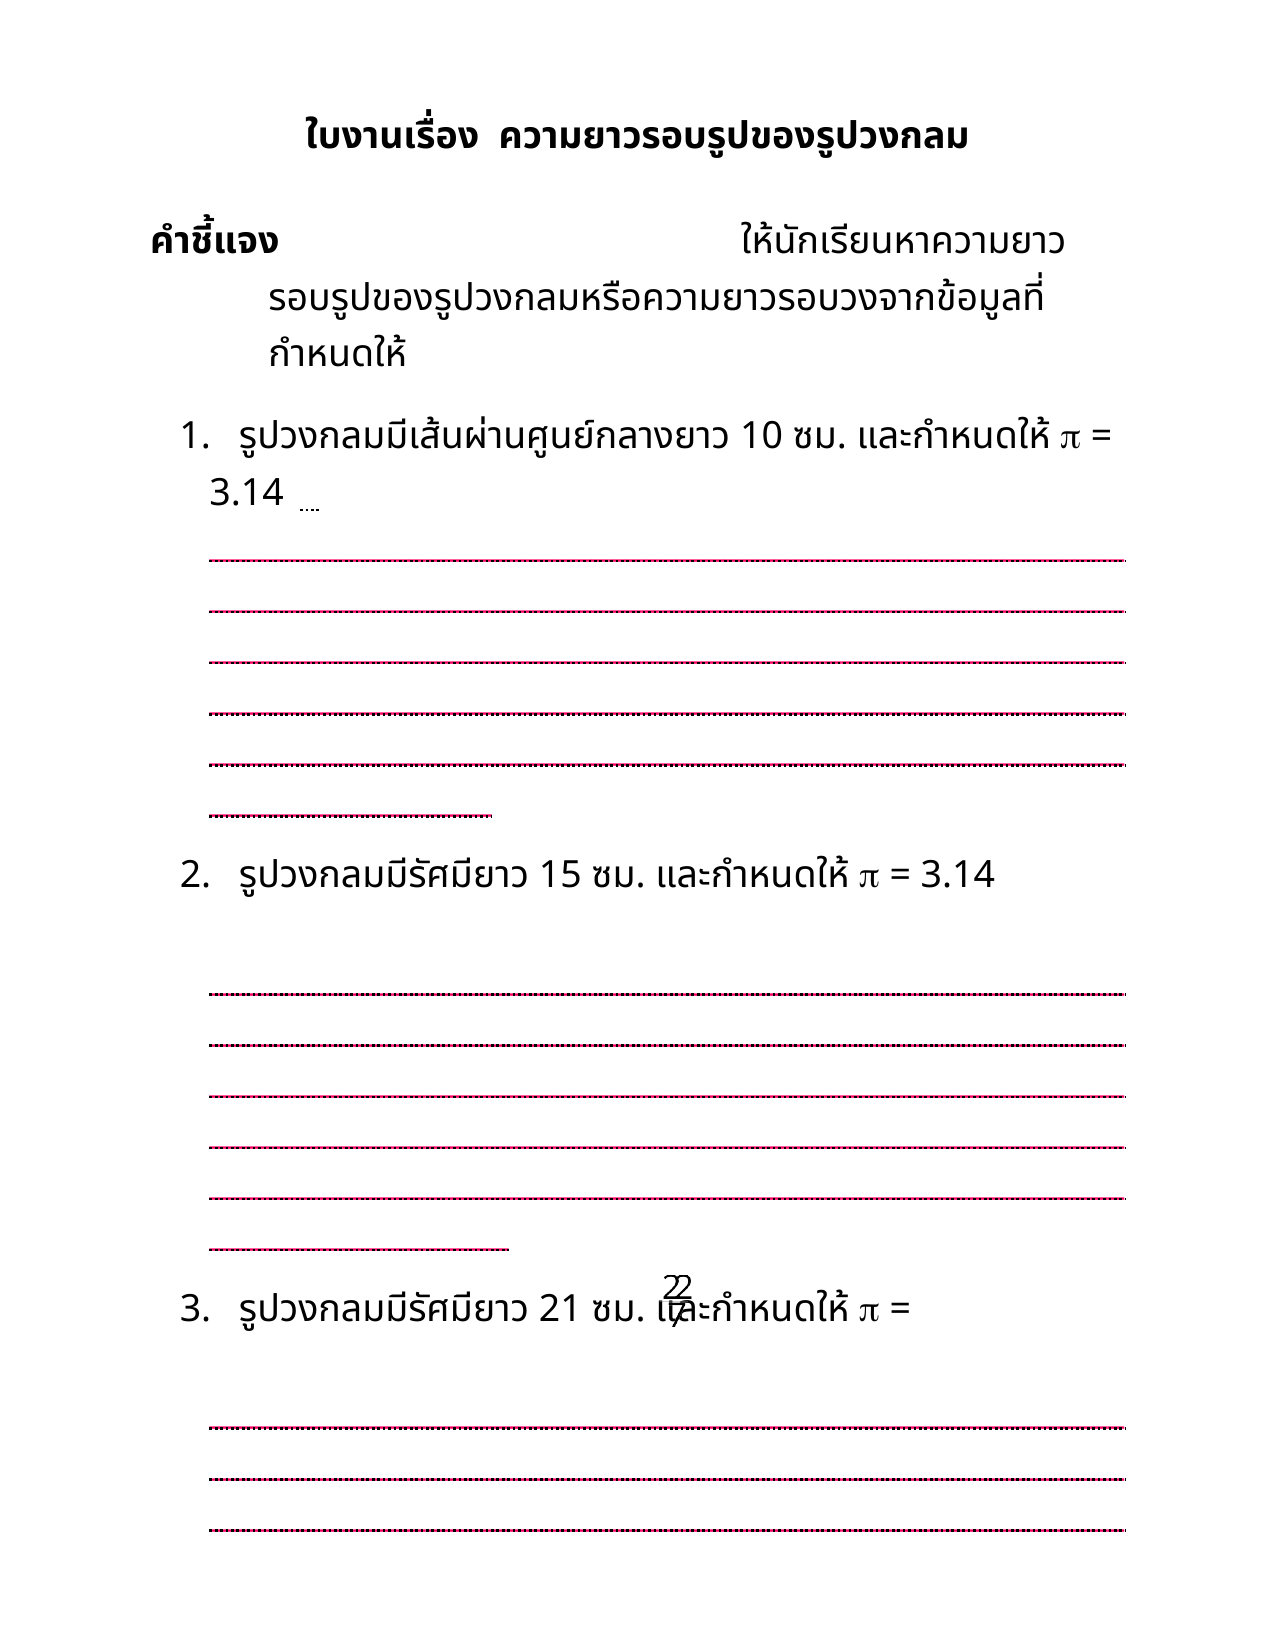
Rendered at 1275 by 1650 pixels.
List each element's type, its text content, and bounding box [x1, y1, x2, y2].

text 2. รูปวงกลมมีรัศมียาว และกำหนดให้ = 3.14 [150, 848, 1125, 905]
text คำชี้แจง ให้นักเรียนหาความยาวรอบรูปของรูปวงกลมหรือความยาวรอบวงจากข้อมูลที่กำหนดให้ [150, 213, 1125, 383]
text ใบงานเรื่อง ความยาวรอบรูปของรูปวงกลม [150, 94, 1125, 162]
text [206, 1338, 1125, 1537]
text 3. รูปวงกลมมีรัศมียาว และกำหนดให้ = [150, 1281, 1125, 1338]
text 1. รูปวงกลมมีเส้นผ่านศูนย์กลางยาว และกำหนดให้ = 3.14 ____________________________________________________________________________________________________________________________________________________________________________________________________________________________________________________________________________________________________ [150, 408, 1125, 823]
